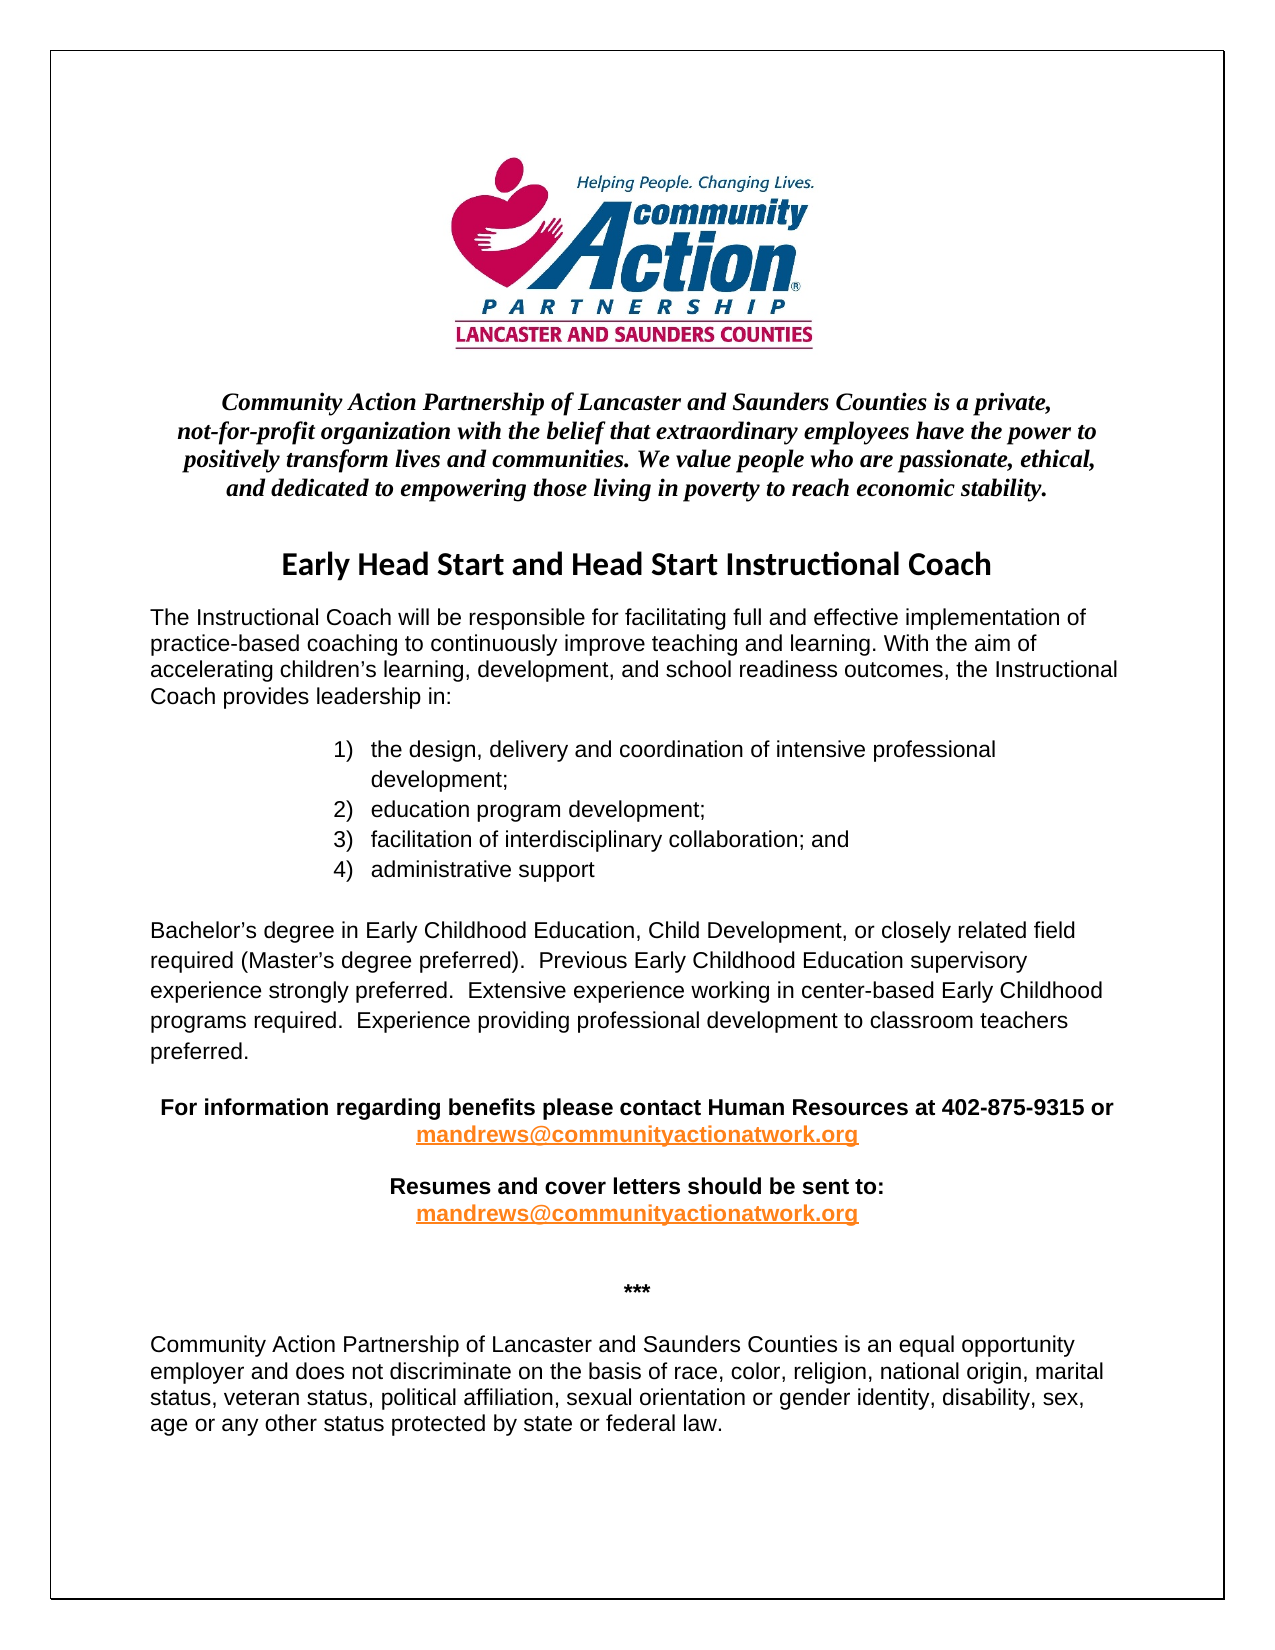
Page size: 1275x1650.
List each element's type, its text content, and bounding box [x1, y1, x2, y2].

text not-for-profit organization with the belief that extraordinary employees have the power to [150, 416, 1124, 444]
picture [442, 150, 832, 360]
list the design, delivery and coordination of intensive professional development; [333, 736, 1124, 792]
text Bachelor’s degree in Early Childhood Education, Child Development, or closely related field [75, 917, 1124, 943]
text programs required. Experience providing professional development to classroom teachers [75, 1007, 1124, 1034]
list facilitation of interdisciplinary collaboration; and [333, 826, 1124, 852]
text required (Master’s degree preferred). Previous Early Childhood Education supervisory [75, 947, 1124, 973]
text and dedicated to empowering those living in poverty to reach economic stability. [150, 473, 1124, 502]
text positively transform lives and communities. We value people who are passionate, ethical, [150, 444, 1124, 473]
text Community Action Partnership of Lancaster and Saunders Counties is a private, [150, 387, 1124, 416]
text experience strongly preferred. Extensive experience working in center-based Early Childhood [75, 977, 1124, 1003]
list administrative support [333, 856, 1124, 883]
text Early Head Start and Head Start Instructional Coach [150, 543, 1124, 583]
text mandrews@communityactionatwork.org [150, 1199, 1124, 1226]
text The Instructional Coach will be responsible for facilitating full and effective implementation of practice-based coaching to continuously improve teaching and learning. With the aim of accelerating children’s learning, development, and school readiness outcomes, the Instructional Coach provides leadership in: [150, 604, 1124, 709]
text Resumes and cover letters should be sent to: [150, 1173, 1124, 1199]
list education program development; [333, 796, 1124, 822]
text preferred. [75, 1038, 1124, 1064]
text *** [150, 1279, 1124, 1305]
text For information regarding benefits please contact Human Resources at 402-875-9315 or [150, 1094, 1124, 1121]
text Community Action Partnership of Lancaster and Saunders Counties is an equal opportunity employer and does not discriminate on the basis of race, color, religion, national origin, marital status, veteran status, political affiliation, sexual orientation or gender identity, disability, sex, age or any other status protected by state or federal law. [150, 1331, 1124, 1437]
text mandrews@communityactionatwork.org [150, 1121, 1124, 1147]
